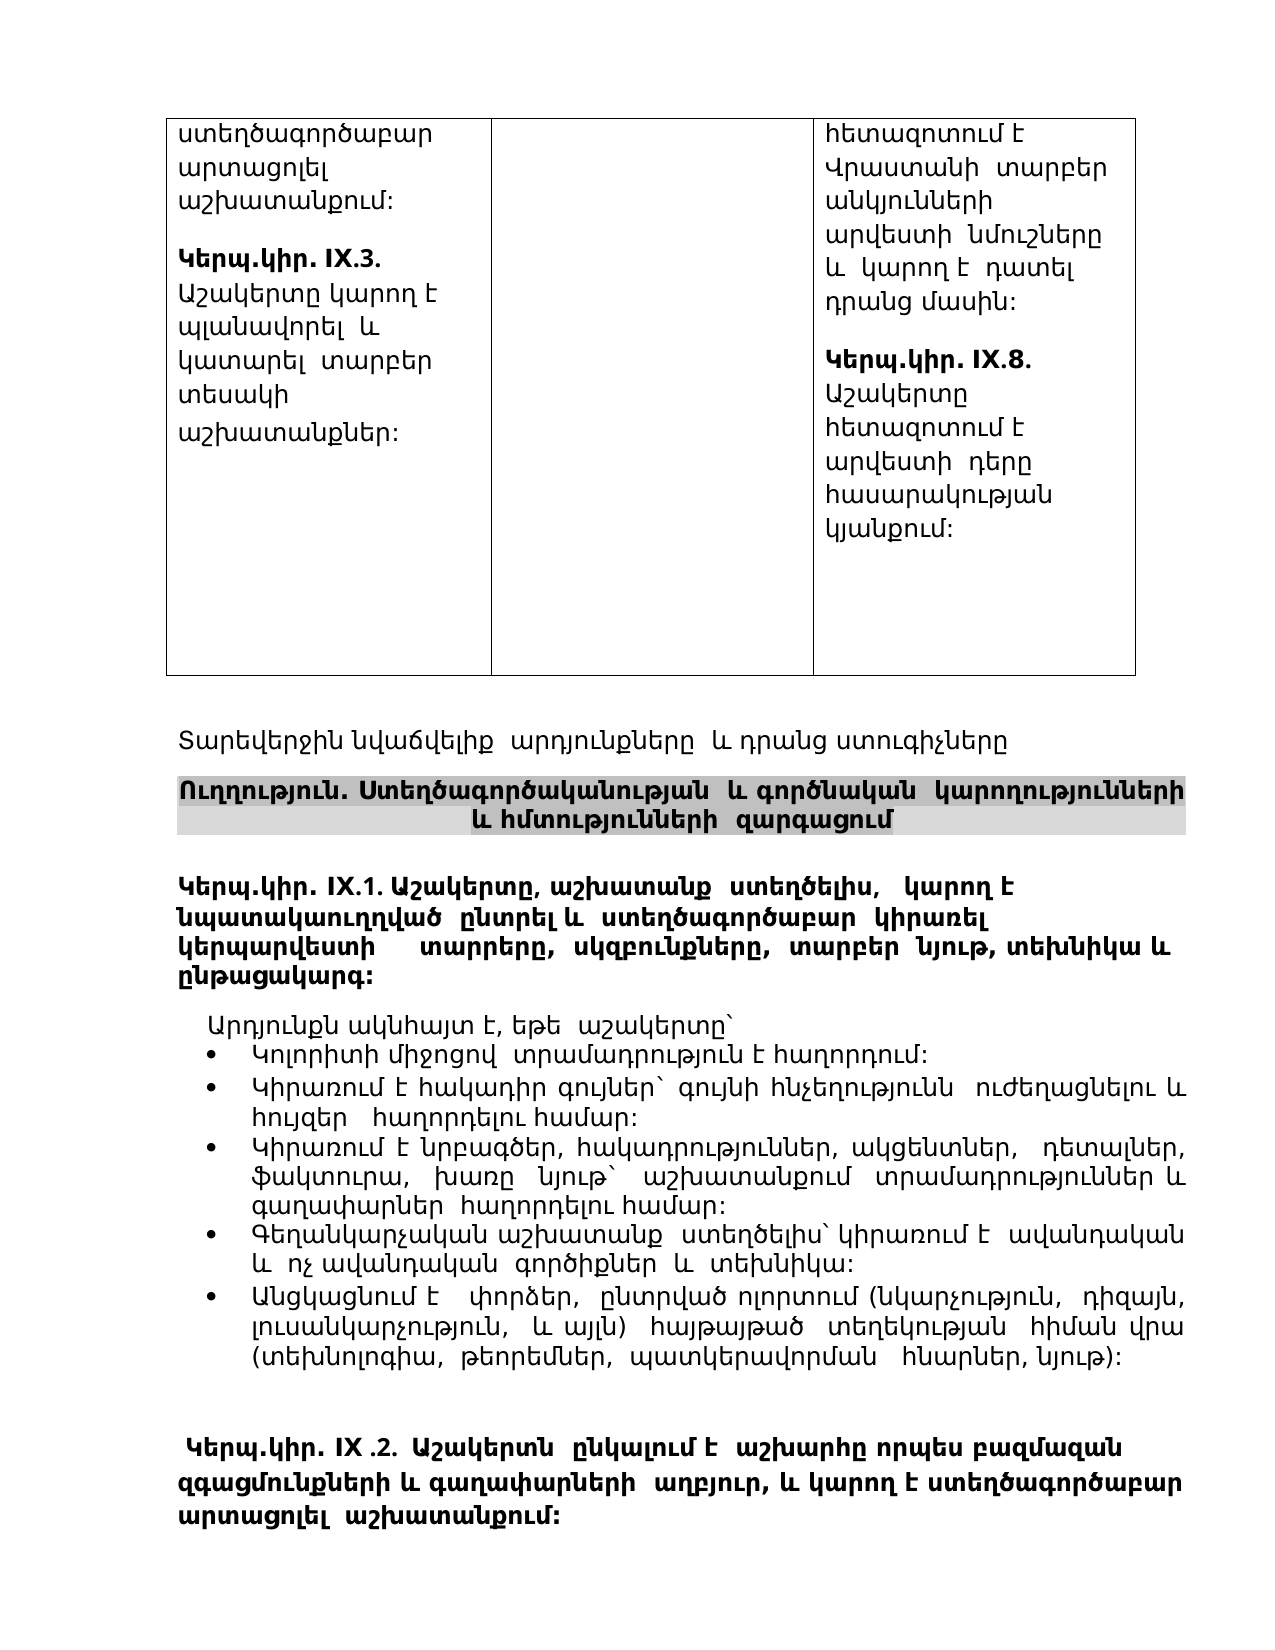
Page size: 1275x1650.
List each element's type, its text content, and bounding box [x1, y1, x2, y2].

text Կերպ.կիր. IX .2. Աշակերտն ընկալում է աշխարհը որպես բազմազան զգացմունքների և գաղափարների աղբյուր, և կարող է ստեղծագործաբար արտացոլել աշխատանքում: [177, 1429, 1186, 1530]
text Արդյունքն ակնհայտ է, եթե աշակերտը՝ [177, 1011, 1186, 1040]
text Ուղղություն. Ստեղծագործականության և գործնական կարողությունների և հմտությունների զարգացում [177, 776, 471, 835]
list Կիրառում է հակադիր գույներ` գույնի հնչեղությունն ուժեղացնելու և հույզեր հաղորդելու համար: [207, 1069, 1186, 1133]
list Կիրառում է նրբագծեր, հակադրություններ, ակցենտներ, դետալներ, ֆակտուրա, խառը նյութ` աշխատանքում տրամադրություններ և գաղափարներ հաղորդելու համար: [207, 1133, 1186, 1220]
text Կերպ.կիր. IX.1. Աշակերտը, աշխատանք ստեղծելիս, կարող է նպատակաուղղված ընտրել և ստեղծագործաբար կիրառել կերպարվեստի տարրերը, սկզբունքները, տարբեր նյութ, տեխնիկա և ընթացակարգ: [177, 869, 1186, 990]
text Ուղղություն. Ստեղծագործականության և գործնական կարողությունների և հմտությունների զարգացում [893, 776, 1186, 835]
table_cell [167, 119, 491, 675]
list Կոլորիտի միջոցով տրամադրություն է հաղորդում: [207, 1040, 1186, 1069]
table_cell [814, 119, 1135, 675]
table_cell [492, 119, 813, 675]
list Գեղանկարչական աշխատանք ստեղծելիս՝ կիրառում է ավանդական և ոչ ավանդական գործիքներ և տեխնիկա: [207, 1220, 1186, 1278]
text Տարեվերջին նվաճվելիք արդյունքները և դրանց ստուգիչները [177, 726, 1186, 756]
list Անցկացնում է փորձեր, ընտրված ոլորտում (նկարչություն, դիզայն, լուսանկարչություն, և այլն) հայթայթած տեղեկության հիման վրա (տեխնոլոգիա, թեորեմներ, պատկերավորման հնարներ, նյութ): [207, 1278, 1186, 1371]
